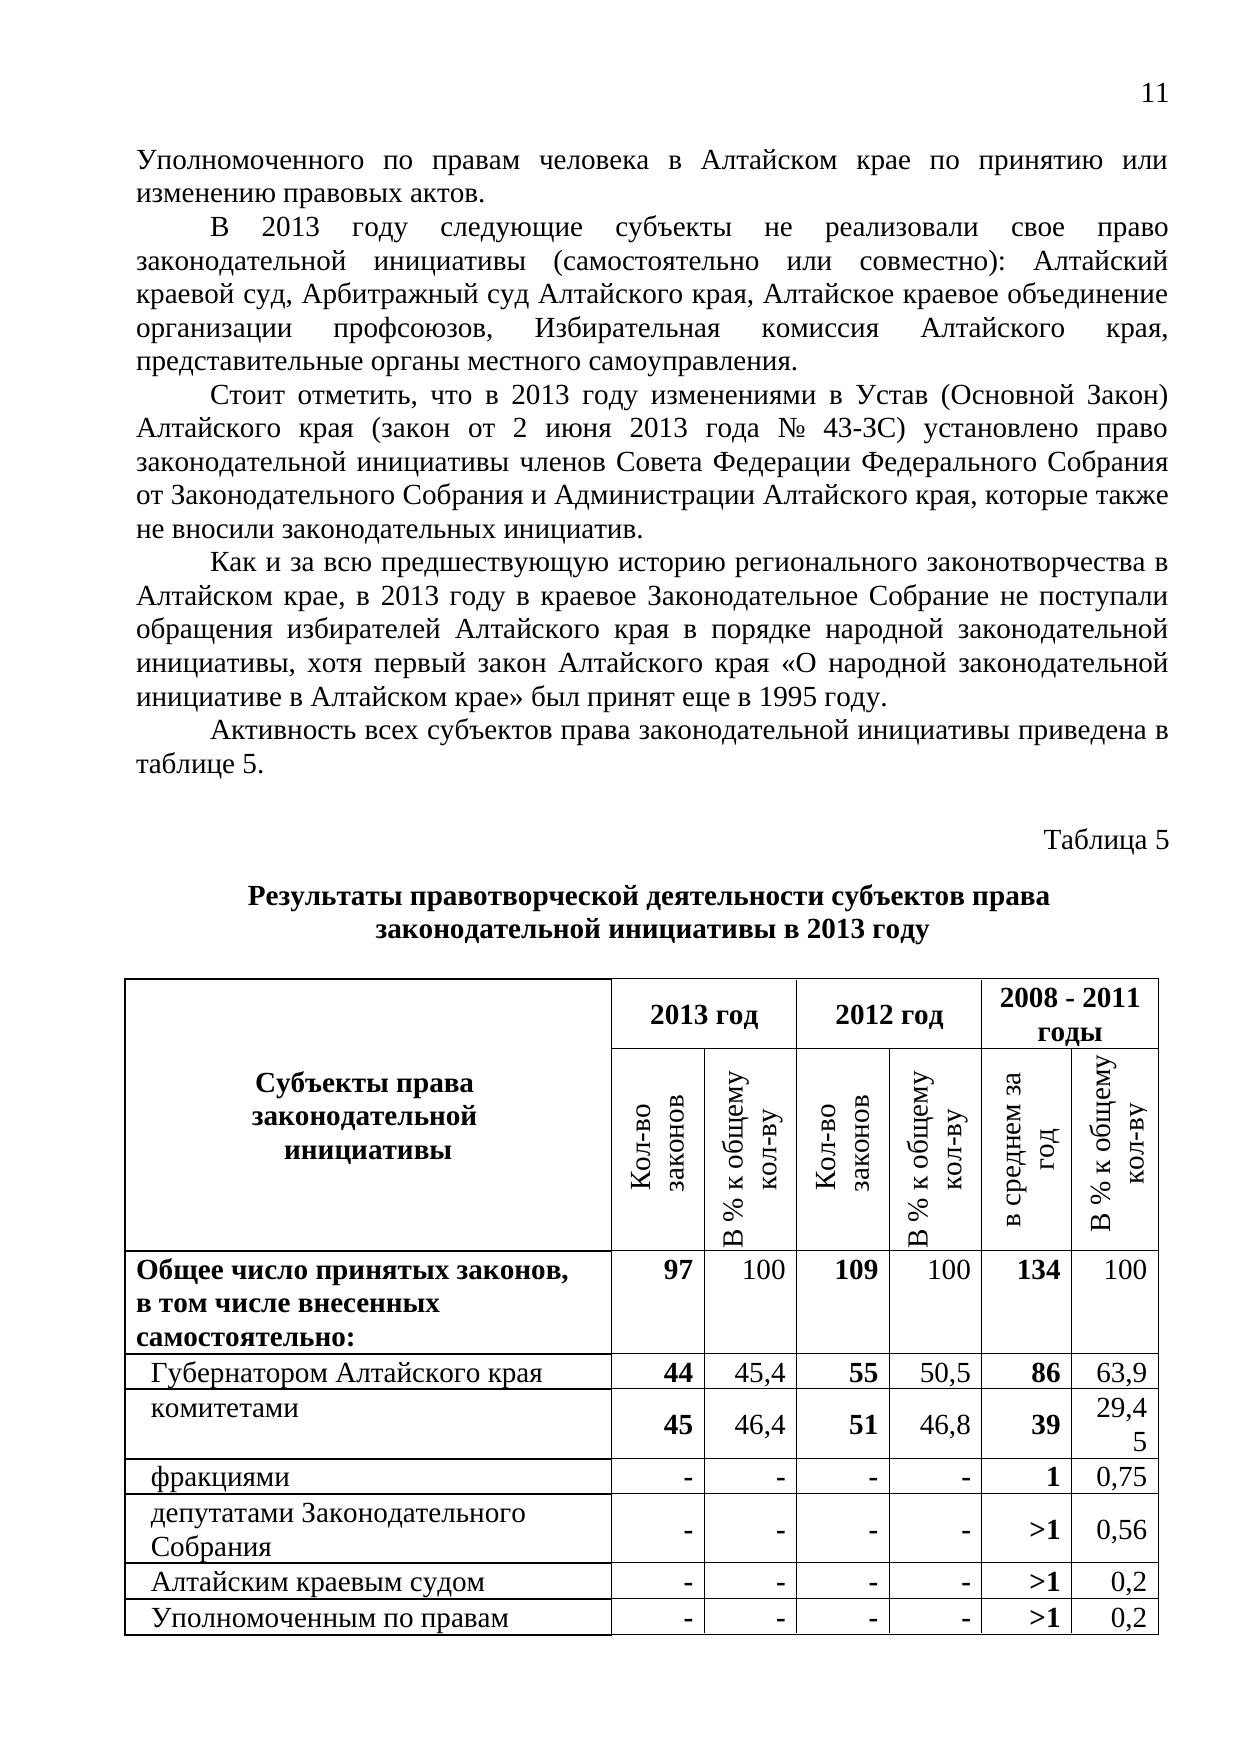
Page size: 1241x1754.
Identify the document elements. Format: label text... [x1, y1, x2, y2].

table_cell 97 [612, 1251, 704, 1353]
table_cell - [797, 1459, 889, 1493]
table_cell 0,2 [1072, 1599, 1158, 1633]
table_header 2008 - 2011 годы [982, 979, 1158, 1047]
table_cell 63,9 [1072, 1354, 1158, 1388]
table_cell Общее число принятых законов, в том числе внесенных самостоятельно: [126, 1252, 611, 1353]
title Таблица 5 [136, 822, 1169, 856]
title Как и за всю предшествующую историю регионального законотворчества в Алтайском крае, в 2013 году в краевое Законодательное Собрание не поступали обращения избирателей Алтайского края в порядке народной законодательной инициативы, хотя первый закон Алтайского края «О народной законодательной инициативе в Алтайском крае» был принят еще в 1995 году. [136, 544, 1169, 712]
title В 2013 году следующие субъекты не реализовали свое право законодательной инициативы (самостоятельно или совместно): Алтайский краевой суд, Арбитражный суд Алтайского края, Алтайское краевое объединение организации профсоюзов, Избирательная комиссия Алтайского края, представительные органы местного самоуправления. [136, 209, 1169, 377]
table_cell - [705, 1563, 796, 1598]
table_cell В % к общему кол-ву [705, 1049, 796, 1250]
table_cell в среднем за год [982, 1049, 1071, 1250]
table_cell 134 [982, 1251, 1071, 1353]
table_cell 100 [705, 1251, 796, 1353]
table_cell - [797, 1599, 889, 1633]
table_cell 46,4 [705, 1389, 796, 1457]
table_cell - [890, 1563, 981, 1598]
table_cell Уполномоченным по правам человека в Алтайском крае [126, 1600, 611, 1633]
table_cell В % к общему кол-ву [890, 1049, 981, 1250]
table_cell 29,45 [1072, 1389, 1158, 1457]
table_cell 86 [982, 1354, 1071, 1388]
table_cell 46,8 [890, 1389, 981, 1457]
table_header Субъекты права законодательной инициативы [126, 980, 611, 1250]
table_cell фракциями [126, 1460, 611, 1493]
table_cell - [797, 1563, 889, 1598]
table_header 2012 год [797, 979, 982, 1047]
table_cell - [890, 1494, 981, 1562]
title Стоит отметить, что в 2013 году изменениями в Устав (Основной Закон) Алтайского края (закон от 2 июня 2013 года № 43-ЗС) установлено право законодательной инициативы членов Совета Федерации Федерального Собрания от Законодательного Собрания и Администрации Алтайского края, которые также не вносили законодательных инициатив. [136, 377, 1169, 544]
table_cell комитетами [126, 1390, 611, 1457]
table_cell - [705, 1494, 796, 1562]
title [136, 142, 1169, 209]
table_cell - [612, 1599, 704, 1633]
table_cell >1 [982, 1494, 1071, 1562]
table_cell 50,5 [890, 1354, 981, 1388]
table_cell >1 [982, 1563, 1071, 1598]
table_cell 100 [1072, 1251, 1158, 1353]
table_cell депутатами Законодательного Собрания [126, 1495, 611, 1562]
table_cell 1 [982, 1459, 1071, 1493]
table_cell 44 [612, 1354, 704, 1388]
table_header 2013 год [612, 979, 797, 1047]
table_cell - [705, 1459, 796, 1493]
table_cell >1 [982, 1599, 1071, 1633]
table_cell - [890, 1459, 981, 1493]
table_cell - [705, 1599, 796, 1633]
table_cell 51 [797, 1389, 889, 1457]
table_cell 39 [982, 1389, 1071, 1457]
table_cell - [612, 1459, 704, 1493]
table_cell В % к общему кол-ву [1072, 1049, 1158, 1250]
table_cell - [612, 1563, 704, 1598]
table_cell - [890, 1599, 981, 1633]
table_cell 0,56 [1072, 1494, 1158, 1562]
table_cell Кол-во законов [797, 1049, 889, 1250]
table_cell 0,75 [1072, 1459, 1158, 1493]
table_cell Кол-во законов [612, 1049, 704, 1250]
table_cell 100 [890, 1251, 981, 1353]
table_cell 45,4 [705, 1354, 796, 1388]
table_cell 55 [797, 1354, 889, 1388]
table_cell 0,2 [1072, 1563, 1158, 1598]
text Результаты правотворческой деятельности субъектов права законодательной инициативы в 2013 году [136, 878, 1169, 945]
table_cell - [612, 1494, 704, 1562]
table_cell 45 [612, 1389, 704, 1457]
table_cell Алтайским краевым судом [126, 1564, 611, 1598]
table_cell - [797, 1494, 889, 1562]
table_cell 109 [797, 1251, 889, 1353]
title Активность всех субъектов права законодательной инициативы приведена в таблице 5. [136, 712, 1169, 779]
table_cell Губернатором Алтайского края [126, 1355, 611, 1388]
